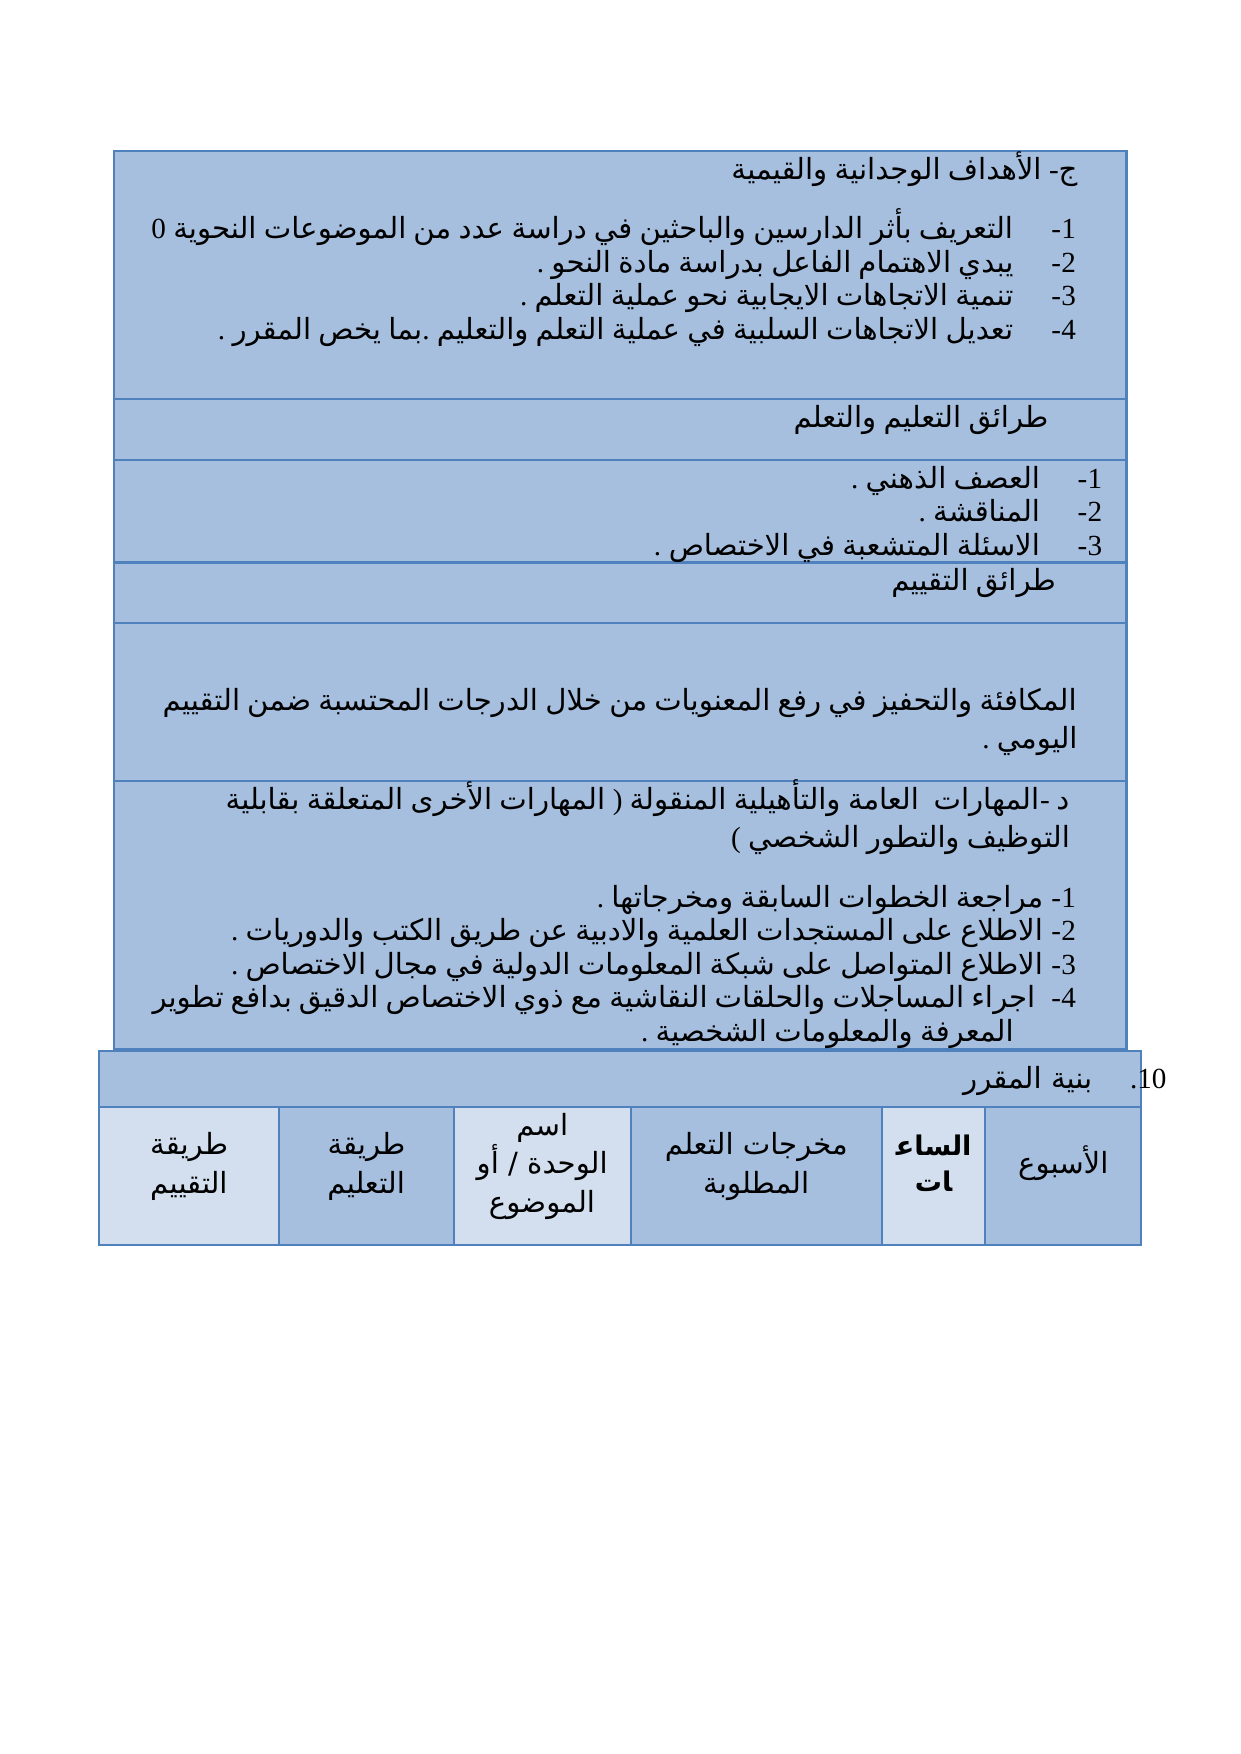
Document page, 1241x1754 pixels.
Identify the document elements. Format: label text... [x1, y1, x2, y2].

table_cell طرائق التقييم [115, 564, 1125, 622]
table_cell طريقة التقييم [100, 1108, 278, 1244]
table_header بنية المقرر [100, 1052, 1140, 1106]
table_cell الأسبوع [986, 1108, 1140, 1244]
table_cell طريقة التعليم [280, 1108, 453, 1244]
table_cell الساعات [883, 1108, 984, 1244]
table_cell مخرجات التعلم المطلوبة [632, 1108, 881, 1244]
table_cell العصف الذهني . المناقشة . الاسئلة المتشعبة في الاختصاص . [115, 461, 1125, 561]
table_cell اسم الوحدة / أو الموضوع [455, 1108, 630, 1244]
table_cell د -المهارات العامة والتأهيلية المنقولة ( المهارات الأخرى المتعلقة بقابلية التوظيف والتطور الشخصي ) مراجعة الخطوات السابقة ومخرجاتها . الاطلاع على المستجدات العلمية والادبية عن طريق الكتب والدوريات . الاطلاع المتواصل على شبكة المعلومات الدولية في مجال الاختصاص . اجراء المساجلات والحلقات النقاشية مع ذوي الاختصاص الدقيق بدافع تطوير المعرفة والمعلومات الشخصية . [115, 782, 1125, 1048]
table_cell طرائق التعليم والتعلم [115, 400, 1125, 459]
table_cell ج- الأهداف الوجدانية والقيمية التعريف بأثر الدارسين والباحثين في دراسة عدد من الموضوعات النحوية 0 يبدي الاهتمام الفاعل بدراسة مادة النحو . تنمية الاتجاهات الايجابية نحو عملية التعلم . تعديل الاتجاهات السلبية في عملية التعلم والتعليم .بما يخص المقرر . [115, 152, 1125, 398]
table_cell المكافئة والتحفيز في رفع المعنويات من خلال الدرجات المحتسبة ضمن التقييم اليومي . [115, 624, 1125, 780]
